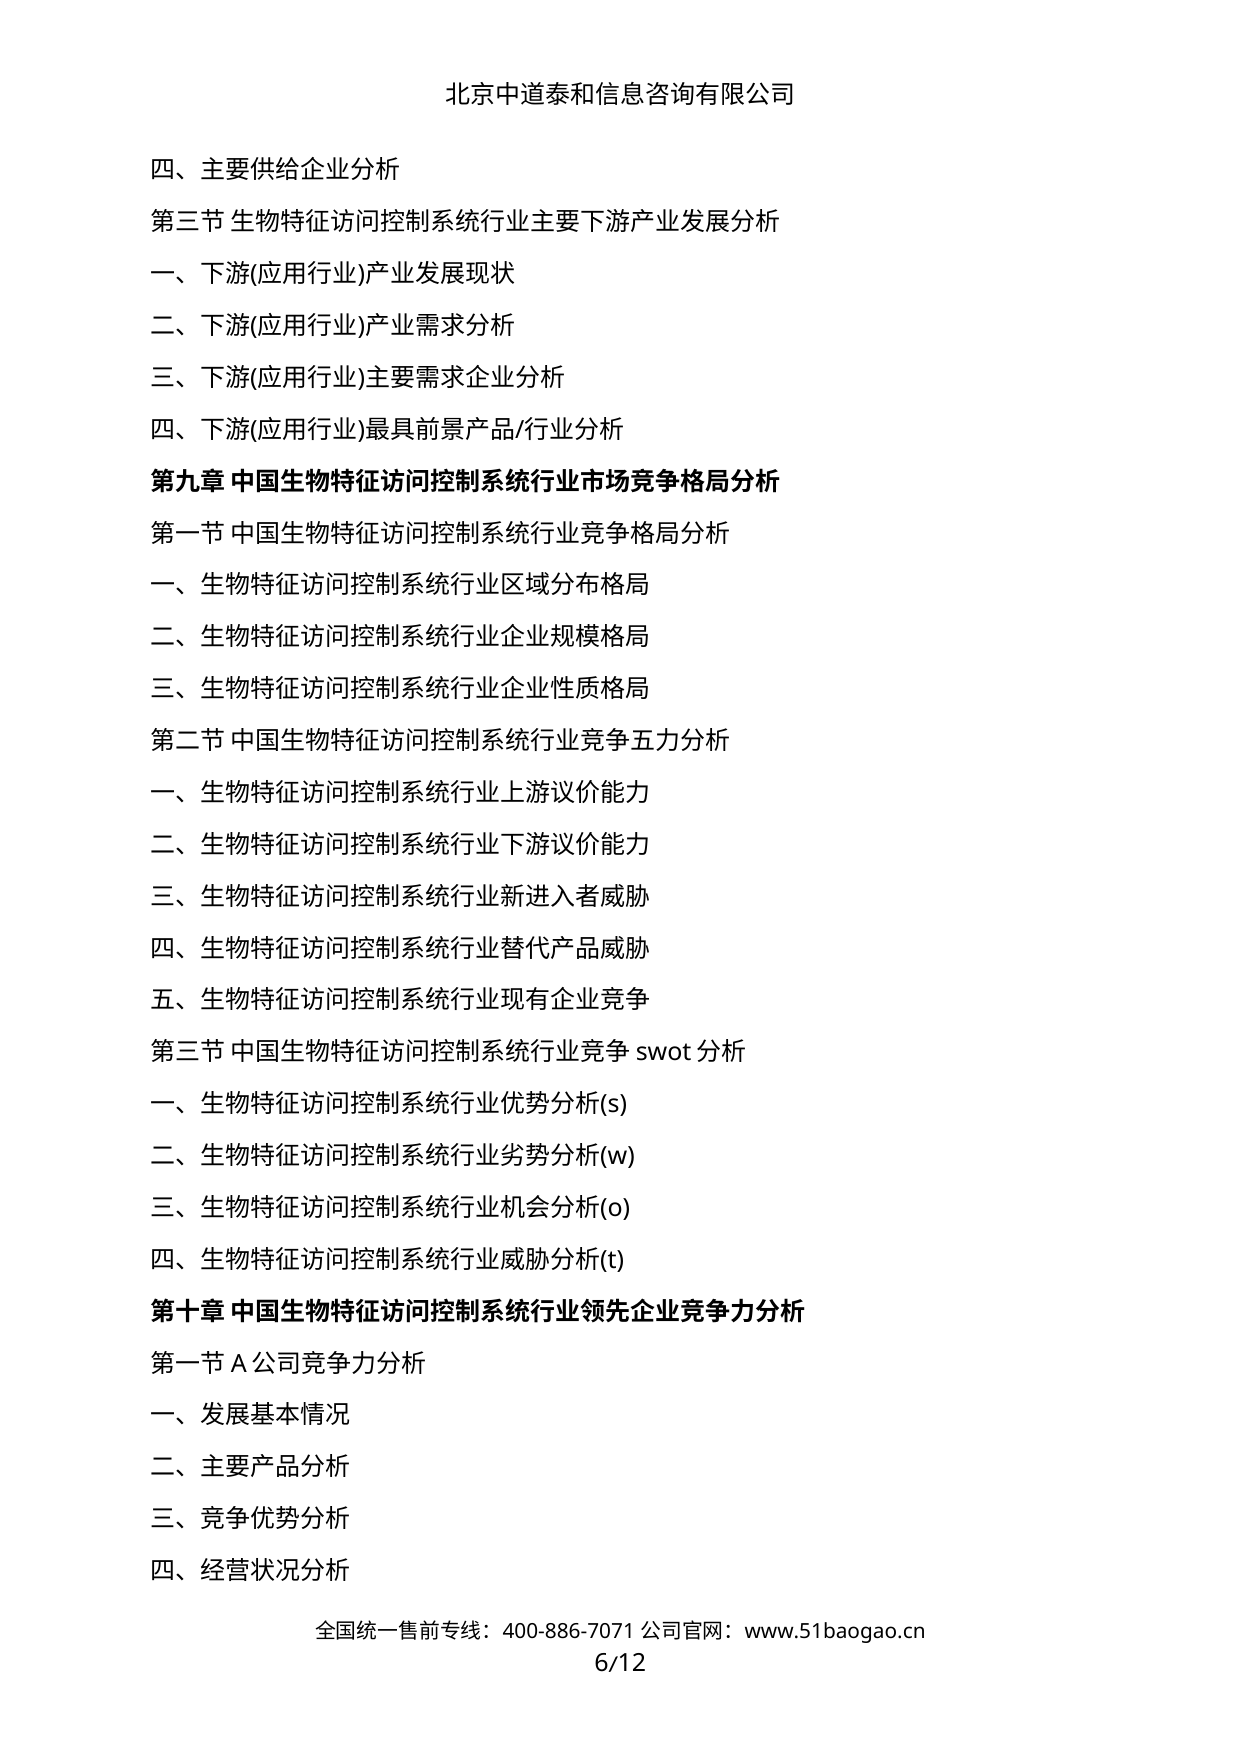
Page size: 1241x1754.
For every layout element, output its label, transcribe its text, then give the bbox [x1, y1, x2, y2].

text 二、生物特征访问控制系统行业下游议价能力 [150, 824, 1090, 861]
text 一、发展基本情况 [150, 1395, 1090, 1431]
text 四、生物特征访问控制系统行业威胁分析(t) [150, 1239, 1090, 1276]
text 第三节 生物特征访问控制系统行业主要下游产业发展分析 [150, 202, 1090, 238]
text 三、生物特征访问控制系统行业企业性质格局 [150, 669, 1090, 705]
text 三、生物特征访问控制系统行业机会分析(o) [150, 1187, 1090, 1224]
text 二、生物特征访问控制系统行业劣势分析(w) [150, 1136, 1090, 1172]
text 二、下游(应用行业)产业需求分析 [150, 306, 1090, 342]
text 第三节 中国生物特征访问控制系统行业竞争swot分析 [150, 1032, 1090, 1068]
text 第十章 中国生物特征访问控制系统行业领先企业竞争力分析 [150, 1291, 1090, 1327]
text 第二节 中国生物特征访问控制系统行业竞争五力分析 [150, 721, 1090, 757]
text 四、生物特征访问控制系统行业替代产品威胁 [150, 928, 1090, 964]
text 二、生物特征访问控制系统行业企业规模格局 [150, 617, 1090, 653]
text 三、竞争优势分析 [150, 1499, 1090, 1535]
text 四、经营状况分析 [150, 1551, 1090, 1587]
text 一、下游(应用行业)产业发展现状 [150, 254, 1090, 290]
text 一、生物特征访问控制系统行业上游议价能力 [150, 772, 1090, 809]
text 三、下游(应用行业)主要需求企业分析 [150, 357, 1090, 394]
text 二、主要产品分析 [150, 1447, 1090, 1483]
text 第九章 中国生物特征访问控制系统行业市场竞争格局分析 [150, 461, 1090, 497]
text 第一节 中国生物特征访问控制系统行业竞争格局分析 [150, 513, 1090, 549]
text 第一节 A公司竞争力分析 [150, 1343, 1090, 1379]
text 五、生物特征访问控制系统行业现有企业竞争 [150, 980, 1090, 1016]
text 四、主要供给企业分析 [150, 150, 1090, 186]
text 一、生物特征访问控制系统行业区域分布格局 [150, 565, 1090, 601]
text 三、生物特征访问控制系统行业新进入者威胁 [150, 876, 1090, 912]
text 一、生物特征访问控制系统行业优势分析(s) [150, 1084, 1090, 1120]
text 四、下游(应用行业)最具前景产品/行业分析 [150, 409, 1090, 446]
